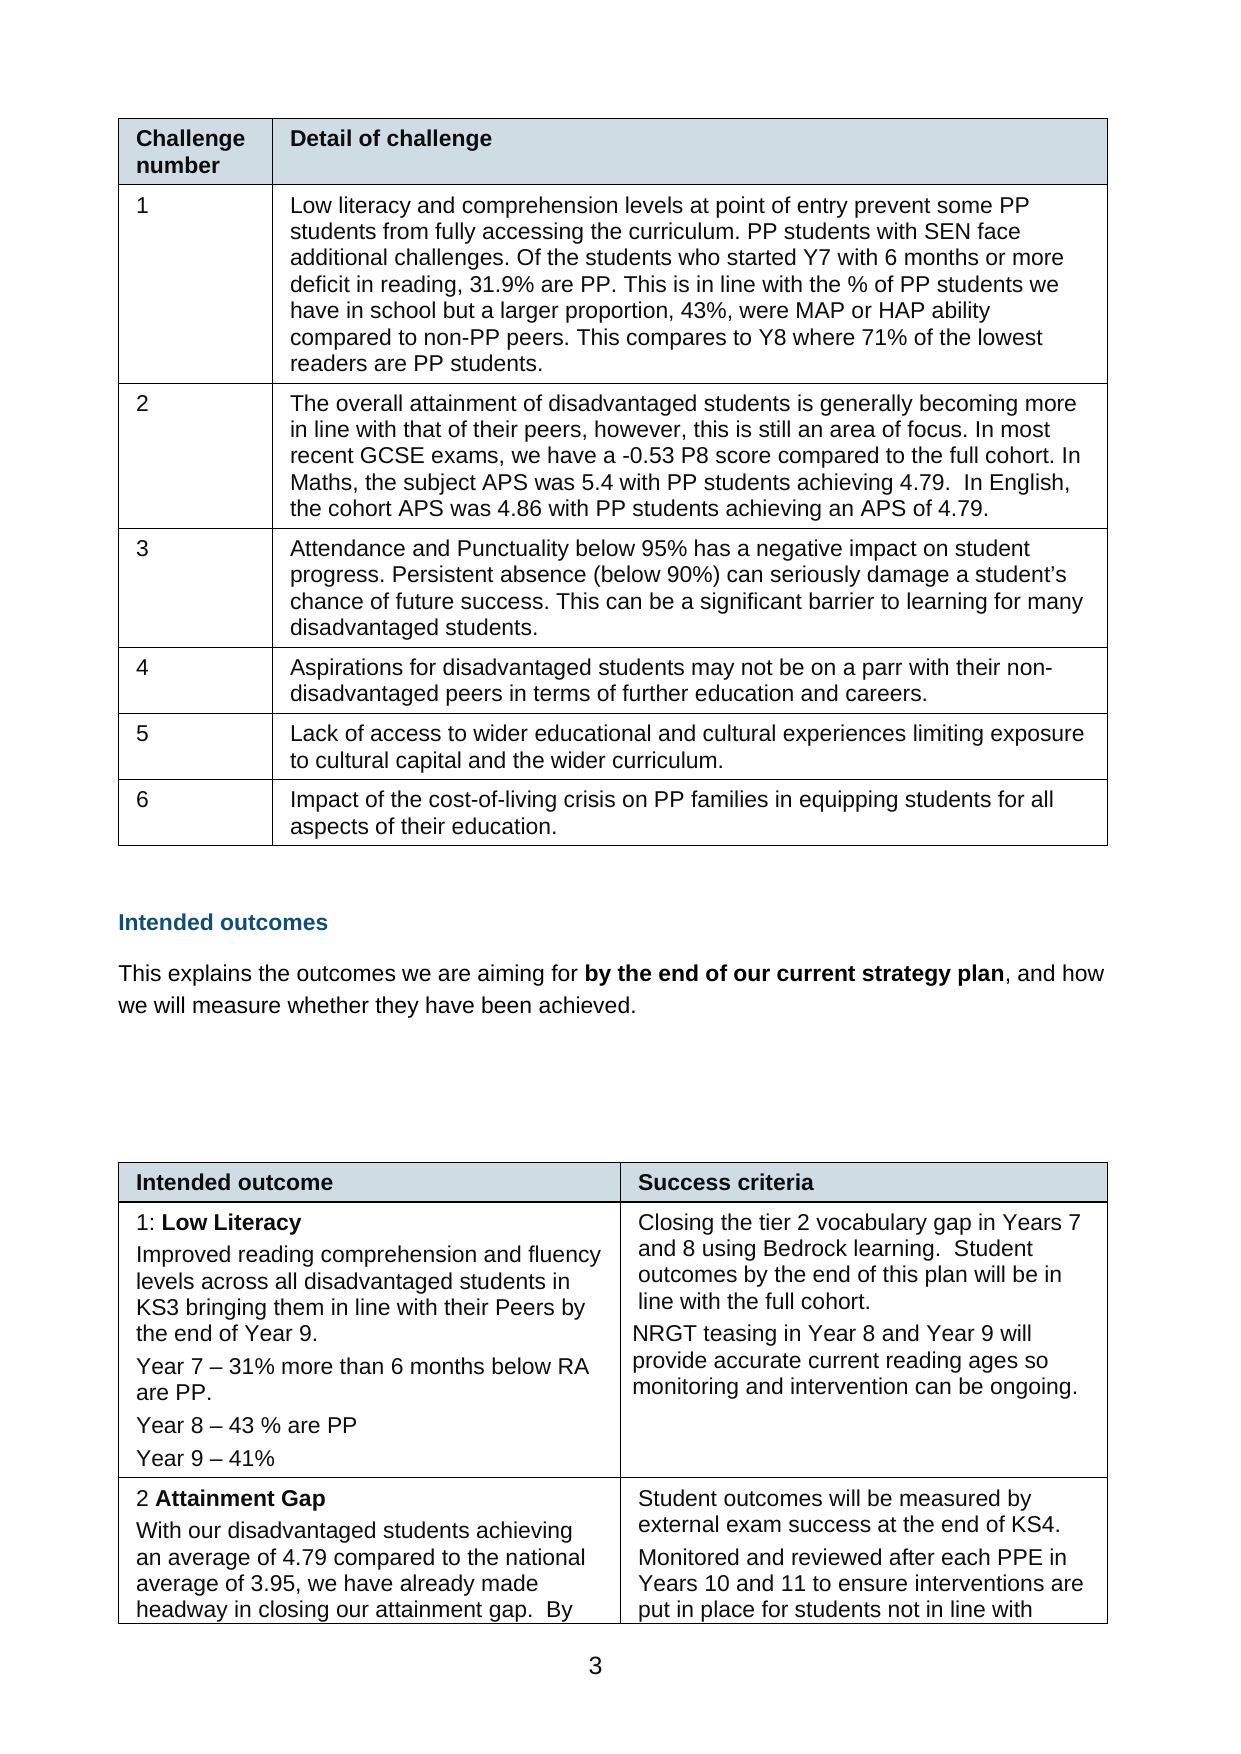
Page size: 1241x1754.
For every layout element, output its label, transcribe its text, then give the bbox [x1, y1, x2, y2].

table_cell 3 [119, 529, 272, 647]
table_cell Lack of access to wider educational and cultural experiences limiting exposure to cultural capital and the wider curriculum. [273, 714, 1107, 779]
table_header Intended outcome [119, 1163, 620, 1201]
subtitle Intended outcomes [118, 909, 1107, 935]
table_cell 1: Low Literacy Improved reading comprehension and fluency levels across all disadvantaged students in KS3 bringing them in line with their Peers by the end of Year 9. Year 7 – 31% more than 6 months below RA are PP. Year 8 – 43 % are PP Year 9 – 41% [119, 1203, 620, 1477]
table_cell 6 [119, 780, 272, 845]
table_cell 4 [119, 648, 272, 713]
table_header Challenge number [119, 119, 272, 184]
table_cell Attendance and Punctuality below 95% has a negative impact on student progress. Persistent absence (below 90%) can seriously damage a student’s chance of future success. This can be a significant barrier to learning for many disadvantaged students. [273, 529, 1107, 647]
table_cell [621, 1478, 1107, 1622]
table_cell The overall attainment of disadvantaged students is generally becoming more in line with that of their peers, however, this is still an area of focus. In most recent GCSE exams, we have a -0.53 P8 score compared to the full cohort. In Maths, the subject APS was 5.4 with PP students achieving 4.79. In English, the cohort APS was 4.86 with PP students achieving an APS of 4.79. [273, 384, 1107, 528]
table_cell Closing the tier 2 vocabulary gap in Years 7 and 8 using Bedrock learning. Student outcomes by the end of this plan will be in line with the full cohort. NRGT teasing in Year 8 and Year 9 will provide accurate current reading ages so monitoring and intervention can be ongoing. [621, 1203, 1107, 1477]
table_cell Impact of the cost-of-living crisis on PP families in equipping students for all aspects of their education. [273, 780, 1107, 845]
table_cell 2 [119, 384, 272, 528]
text This explains the outcomes we are aiming for by the end of our current strategy plan, and how we will measure whether they have been achieved. [118, 960, 1107, 1018]
table_header Detail of challenge [273, 119, 1107, 184]
table_cell 5 [119, 714, 272, 779]
table_cell Low literacy and comprehension levels at point of entry prevent some PP students from fully accessing the curriculum. PP students with SEN face additional challenges. Of the students who started Y7 with 6 months or more deficit in reading, 31.9% are PP. This is in line with the % of PP students we have in school but a larger proportion, 43%, were MAP or HAP ability compared to non-PP peers. This compares to Y8 where 71% of the lowest readers are PP students. [273, 185, 1107, 382]
table_cell 1 [119, 185, 272, 382]
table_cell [119, 1478, 620, 1622]
table_cell Aspirations for disadvantaged students may not be on a parr with their non-disadvantaged peers in terms of further education and careers. [273, 648, 1107, 713]
table_header Success criteria [621, 1163, 1107, 1201]
